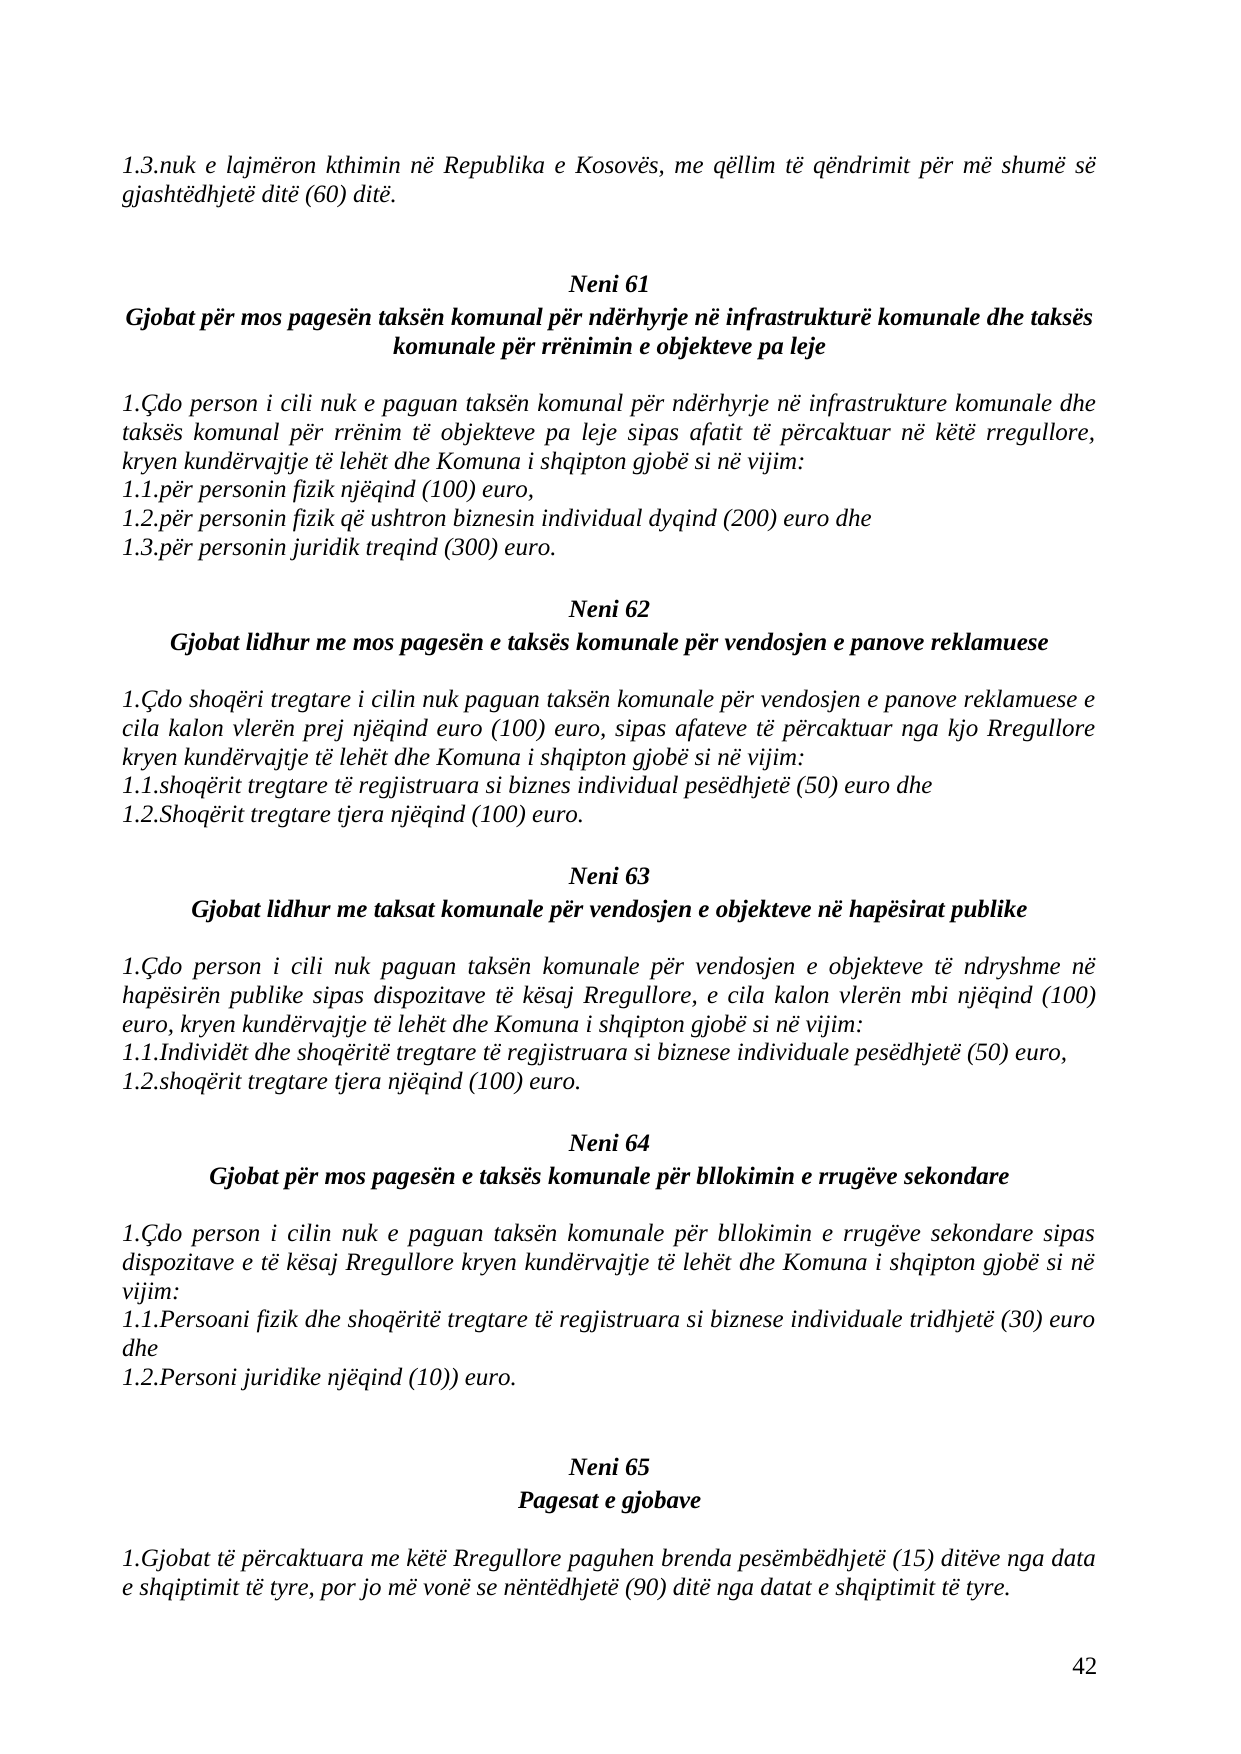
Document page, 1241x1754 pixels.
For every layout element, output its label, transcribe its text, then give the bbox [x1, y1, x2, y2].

text Gjobat lidhur me mos pagesën e taksës komunale për vendosjen e panove reklamuese [122, 627, 1097, 655]
text 1.2.Shoqërit tregtare tjera njëqind (100) euro. [122, 799, 1097, 828]
text Neni 65 [122, 1452, 1097, 1481]
text Neni 64 [122, 1128, 1097, 1157]
text 1.2.për personin fizik që ushtron biznesin individual dyqind (200) euro dhe [122, 503, 1097, 532]
text 1.Çdo person i cili nuk paguan taksën komunale për vendosjen e objekteve të ndryshme në hapësirën publike sipas dispozitave të kësaj Rregullore, e cila kalon vlerën mbi njëqind (100) euro, kryen kundërvajtje të lehët dhe Komuna i shqipton gjobë si në vijim: [122, 951, 1097, 1037]
text Pagesat e gjobave [122, 1485, 1097, 1514]
text 1.1.për personin fizik njëqind (100) euro, [122, 474, 1097, 503]
text 1.Gjobat të përcaktuara me këtë Rregullore paguhen brenda pesëmbëdhjetë (15) ditëve nga data e shqiptimit të tyre, por jo më vonë se nëntëdhjetë (90) ditë nga datat e shqiptimit të tyre. [122, 1543, 1097, 1600]
text 1.2.Personi juridike njëqind (10)) euro. [122, 1362, 1097, 1391]
text 1.Çdo person i cilin nuk e paguan taksën komunale për bllokimin e rrugëve sekondare sipas dispozitave e të kësaj Rregullore kryen kundërvajtje të lehët dhe Komuna i shqipton gjobë si në vijim: [122, 1218, 1097, 1304]
text Gjobat për mos pagesën taksën komunal për ndërhyrje në infrastrukturë komunale dhe taksës komunale për rrënimin e objekteve pa leje [122, 302, 1097, 359]
text 1.3.për personin juridik treqind (300) euro. [122, 532, 1097, 561]
text Neni 61 [122, 269, 1097, 298]
text 1.1.shoqërit tregtare të regjistruara si biznes individual pesëdhjetë (50) euro dhe [122, 770, 1097, 799]
text 1.3.nuk e lajmëron kthimin në Republika e Kosovës, me qëllim të qëndrimit për më shumë së gjashtëdhjetë ditë (60) ditë. [122, 150, 1097, 207]
text Gjobat për mos pagesën e taksës komunale për bllokimin e rrugëve sekondare [122, 1161, 1097, 1189]
text Neni 62 [122, 594, 1097, 622]
text Neni 63 [122, 861, 1097, 889]
text 1.1.Individët dhe shoqëritë tregtare të regjistruara si biznese individuale pesëdhjetë (50) euro, [122, 1037, 1097, 1066]
text 1.Çdo person i cili nuk e paguan taksën komunal për ndërhyrje në infrastrukture komunale dhe taksës komunal për rrënim të objekteve pa leje sipas afatit të përcaktuar në këtë rregullore, kryen kundërvajtje të lehët dhe Komuna i shqipton gjobë si në vijim: [122, 388, 1097, 474]
text 1.Çdo shoqëri tregtare i cilin nuk paguan taksën komunale për vendosjen e panove reklamuese e cila kalon vlerën prej njëqind euro (100) euro, sipas afateve të përcaktuar nga kjo Rregullore kryen kundërvajtje të lehët dhe Komuna i shqipton gjobë si në vijim: [122, 684, 1097, 770]
text 1.2.shoqërit tregtare tjera njëqind (100) euro. [122, 1066, 1097, 1095]
text 1.1.Persoani fizik dhe shoqëritë tregtare të regjistruara si biznese individuale tridhjetë (30) euro dhe [122, 1304, 1097, 1362]
text Gjobat lidhur me taksat komunale për vendosjen e objekteve në hapësirat publike [122, 894, 1097, 922]
